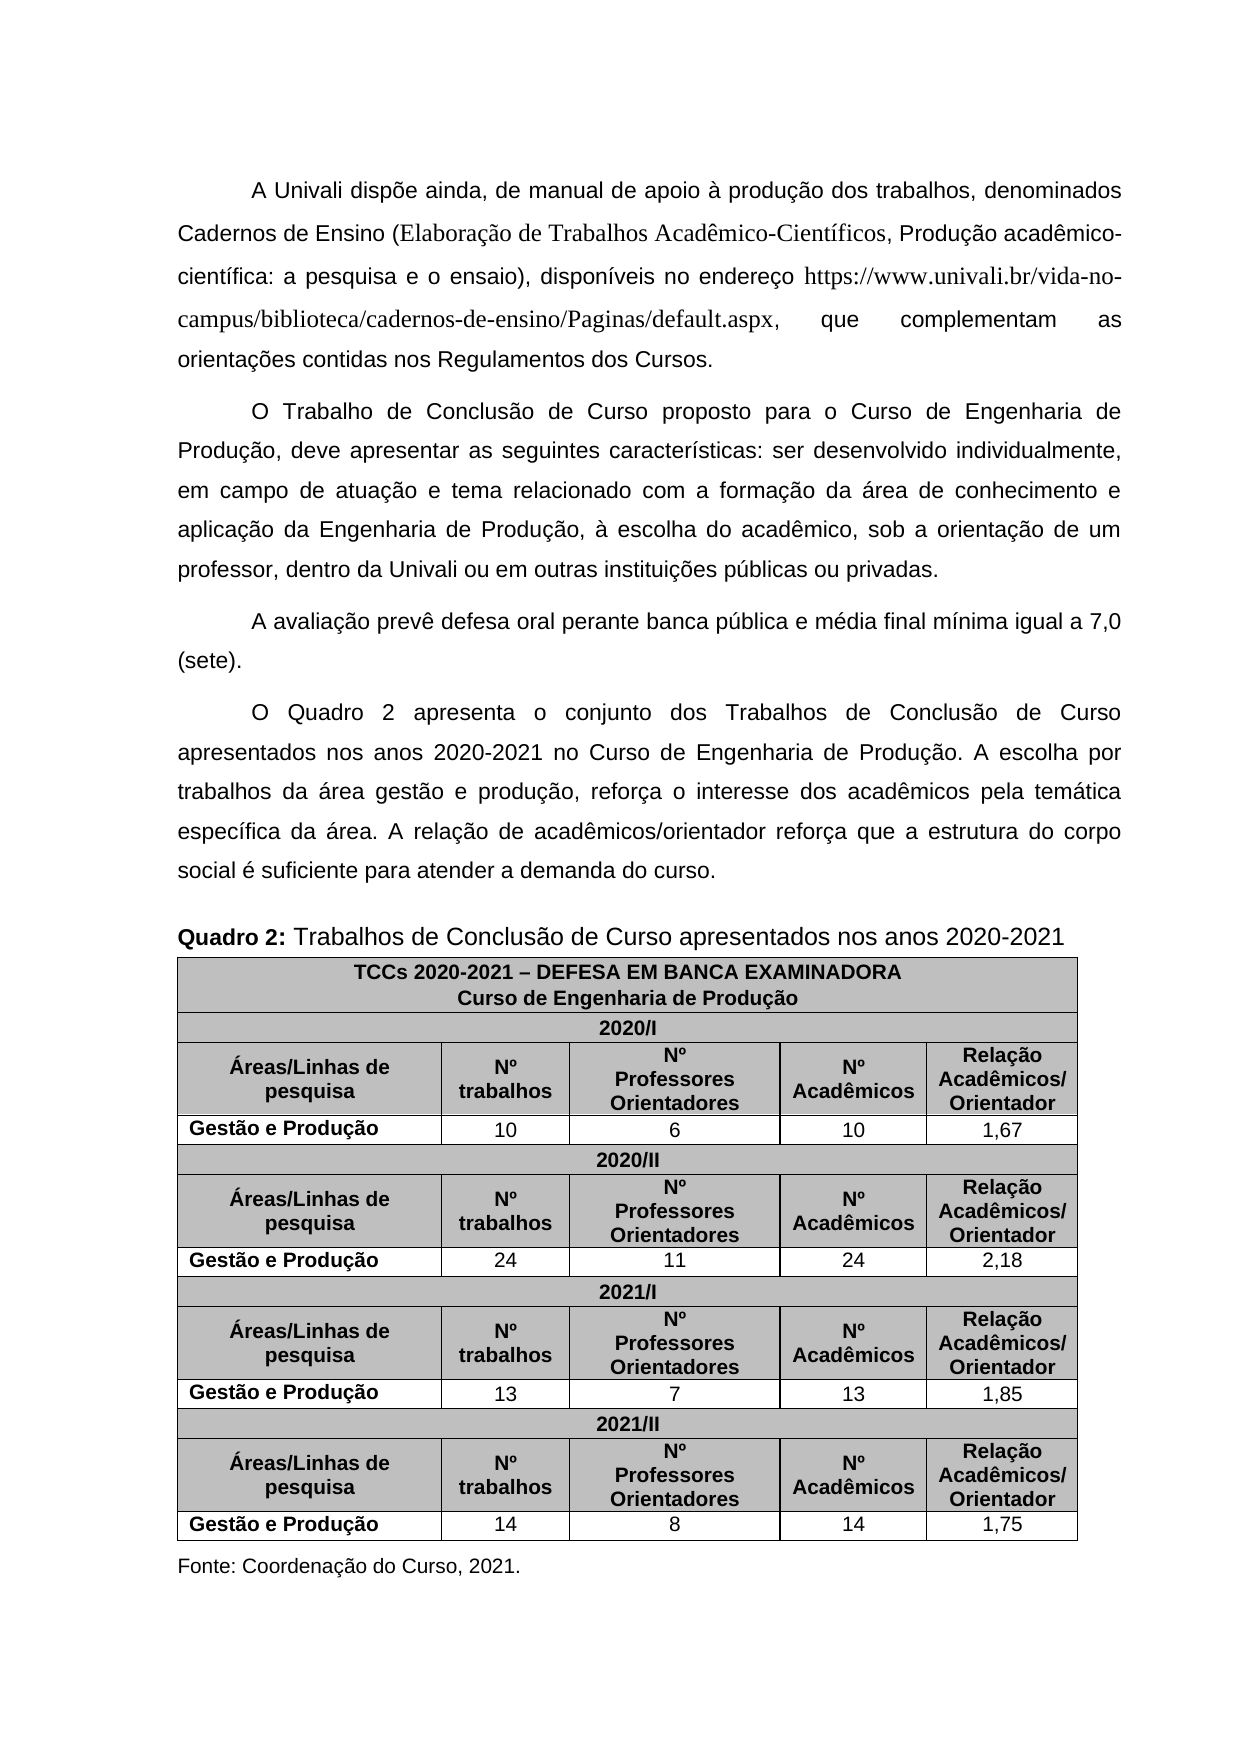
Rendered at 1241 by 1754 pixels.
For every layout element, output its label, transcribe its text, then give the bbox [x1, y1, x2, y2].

table_cell Nº Professores Orientadores [570, 1307, 779, 1379]
table_cell 1,85 [927, 1380, 1077, 1408]
table_cell Áreas/Linhas de pesquisa [178, 1175, 441, 1247]
table_cell Relação Acadêmicos/ Orientador [927, 1307, 1077, 1379]
table_cell 2021/II [178, 1409, 1077, 1438]
table_cell 2021/I [178, 1277, 1077, 1306]
table_cell 1,75 [927, 1512, 1077, 1540]
table_cell 10 [442, 1116, 569, 1144]
table_cell Nº trabalhos [442, 1307, 569, 1379]
table_cell Nº trabalhos [442, 1175, 569, 1247]
table_cell 1,67 [927, 1116, 1077, 1144]
table_cell Nº Acadêmicos [781, 1439, 926, 1511]
table_cell 14 [442, 1512, 569, 1540]
table_cell Nº trabalhos [442, 1043, 569, 1114]
table_cell 24 [781, 1248, 926, 1276]
table_cell Gestão e Produção [178, 1116, 441, 1144]
table_cell Relação Acadêmicos/ Orientador [927, 1043, 1077, 1114]
table_cell Relação Acadêmicos/ Orientador [927, 1175, 1077, 1247]
table_cell 7 [570, 1380, 779, 1408]
table_cell Áreas/Linhas de pesquisa [178, 1307, 441, 1379]
table_cell 13 [781, 1380, 926, 1408]
table_cell Áreas/Linhas de pesquisa [178, 1043, 441, 1114]
table_cell 13 [442, 1380, 569, 1408]
table_cell Áreas/Linhas de pesquisa [178, 1439, 441, 1511]
table_cell 6 [570, 1116, 779, 1144]
table_cell 2020/I [178, 1013, 1077, 1042]
text O Trabalho de Conclusão de Curso proposto para o Curso de Engenharia de Produção, deve apresentar as seguintes características: ser desenvolvido individualmente, em campo de atuação e tema relacionado com a formação da área de conhecimento e aplicação da Engenharia de Produção, à escolha do acadêmico, sob a orientação de um professor, dentro da Univali ou em outras instituições públicas ou privadas. [177, 398, 1122, 582]
table_cell Nº Acadêmicos [781, 1175, 926, 1247]
table_cell 14 [781, 1512, 926, 1540]
text A avaliação prevê defesa oral perante banca pública e média final mínima igual a 7,0 (sete). [177, 608, 1122, 674]
table_cell 8 [570, 1512, 779, 1540]
table_cell Nº Professores Orientadores [570, 1043, 779, 1114]
table_cell 2020/II [178, 1145, 1077, 1174]
text Fonte: Coordenação do Curso, 2021. [177, 1554, 1122, 1578]
table_cell 10 [781, 1116, 926, 1144]
table_header TCCs 2020-2021 – DEFESA EM BANCA EXAMINADORA Curso de Engenharia de Produção [178, 958, 1077, 1012]
text A Univali dispõe ainda, de manual de apoio à produção dos trabalhos, denominados Cadernos de Ensino (Elaboração de Trabalhos Acadêmico-Científicos, Produção acadêmico-científica: a pesquisa e o ensaio), disponíveis no endereço https://www.univali.br/vida-no-campus/biblioteca/cadernos-de-ensino/Paginas/default.aspx, que complementam as orientações contidas nos Regulamentos dos Cursos. [177, 177, 1122, 372]
table_cell 11 [570, 1248, 779, 1276]
text O Quadro 2 apresenta o conjunto dos Trabalhos de Conclusão de Curso apresentados nos anos 2020-2021 no Curso de Engenharia de Produção. A escolha por trabalhos da área gestão e produção, reforça o interesse dos acadêmicos pela temática específica da área. A relação de acadêmicos/orientador reforça que a estrutura do corpo social é suficiente para atender a demanda do curso. [177, 699, 1122, 884]
table_cell Relação Acadêmicos/ Orientador [927, 1439, 1077, 1511]
table_cell Nº Acadêmicos [781, 1307, 926, 1379]
table_cell Nº Acadêmicos [781, 1043, 926, 1114]
table_cell Gestão e Produção [178, 1248, 441, 1276]
table_cell Gestão e Produção [178, 1380, 441, 1408]
table_cell Nº trabalhos [442, 1439, 569, 1511]
table_cell Gestão e Produção [178, 1512, 441, 1540]
table_cell 2,18 [927, 1248, 1077, 1276]
table_cell 24 [442, 1248, 569, 1276]
table_cell Nº Professores Orientadores [570, 1439, 779, 1511]
table_cell Nº Professores Orientadores [570, 1175, 779, 1247]
text : Trabalhos de Conclusão de Curso apresentados nos anos 2020-2021 [177, 922, 1122, 951]
